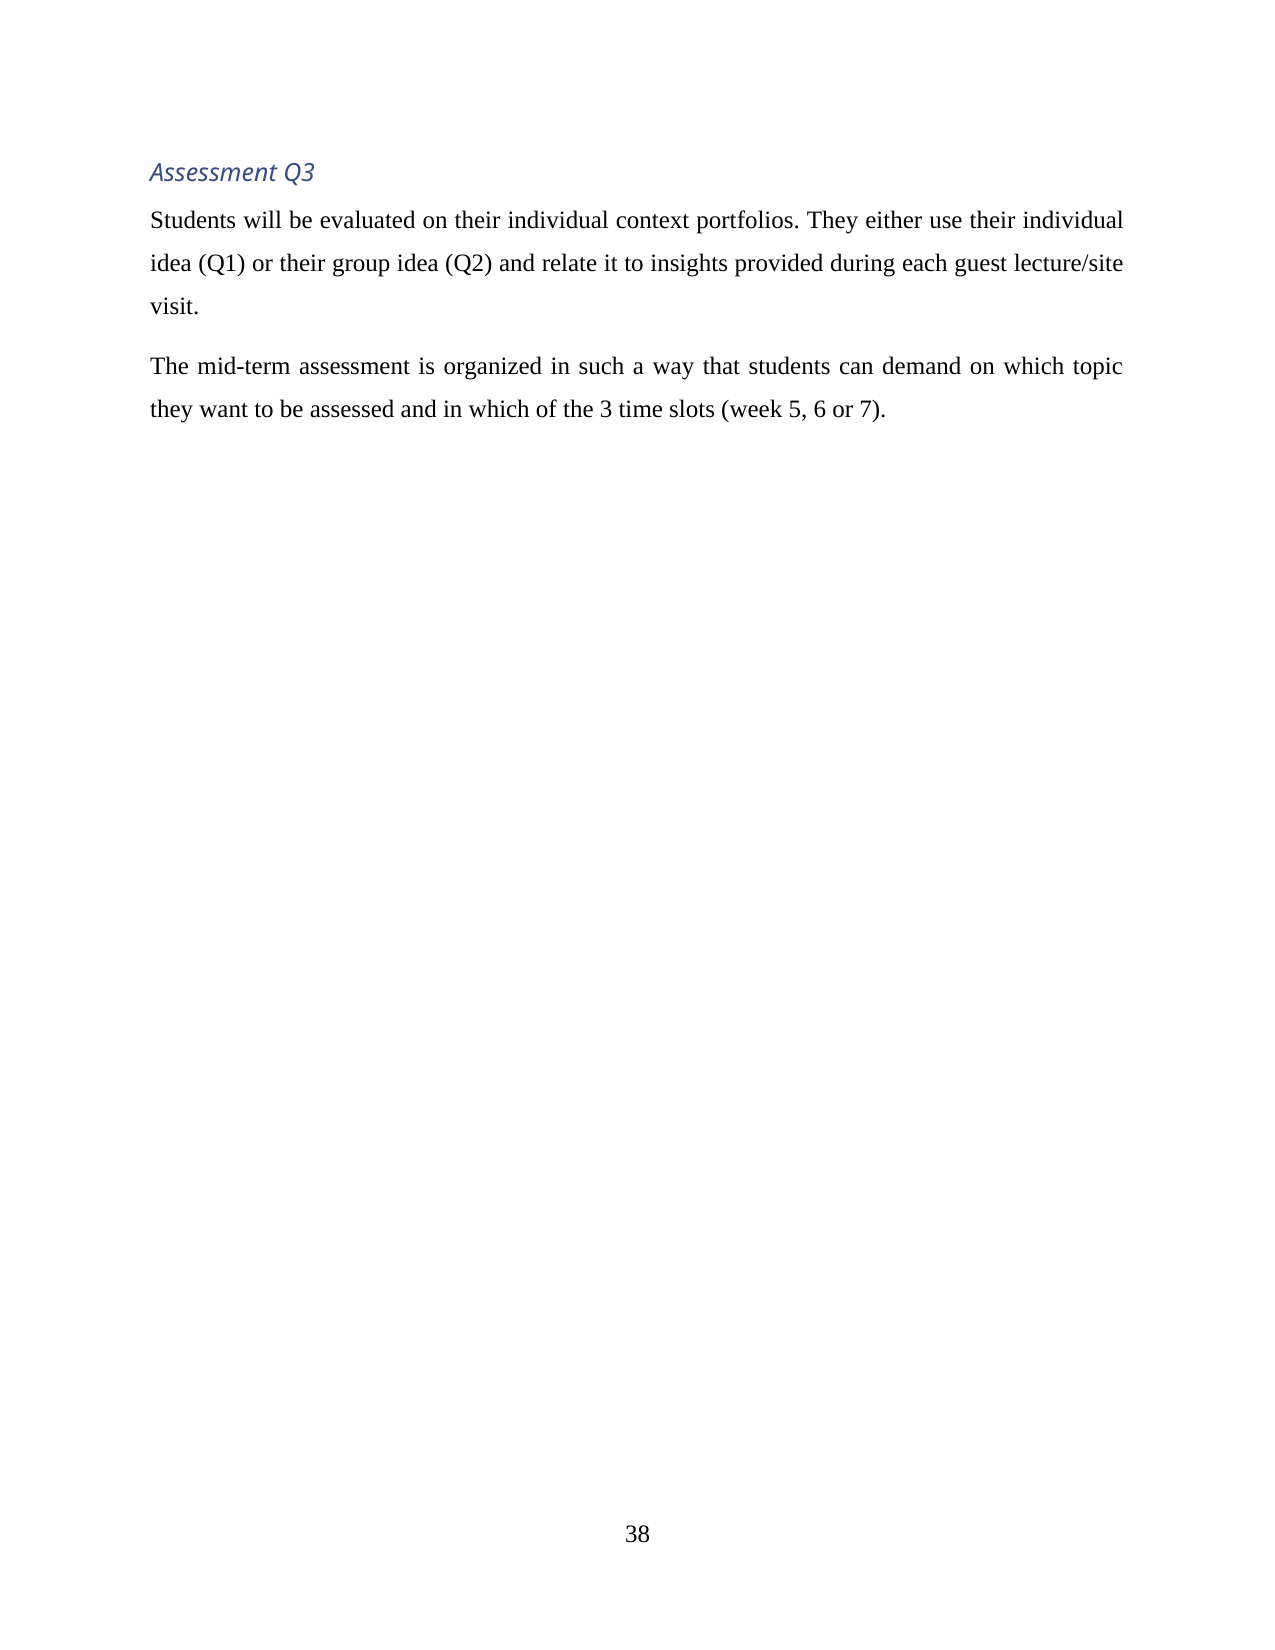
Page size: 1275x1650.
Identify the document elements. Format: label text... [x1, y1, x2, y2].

subtitle Assessment Q3 [150, 154, 1125, 188]
text Students will be evaluated on their individual context portfolios. They either use their individual idea (Q1) or their group idea (Q2) and relate it to insights provided during each guest lecture/site visit. [150, 205, 1125, 320]
text The mid-term assessment is organized in such a way that students can demand on which topic they want to be assessed and in which of the 3 time slots (week 5, 6 or 7). [150, 351, 1125, 423]
